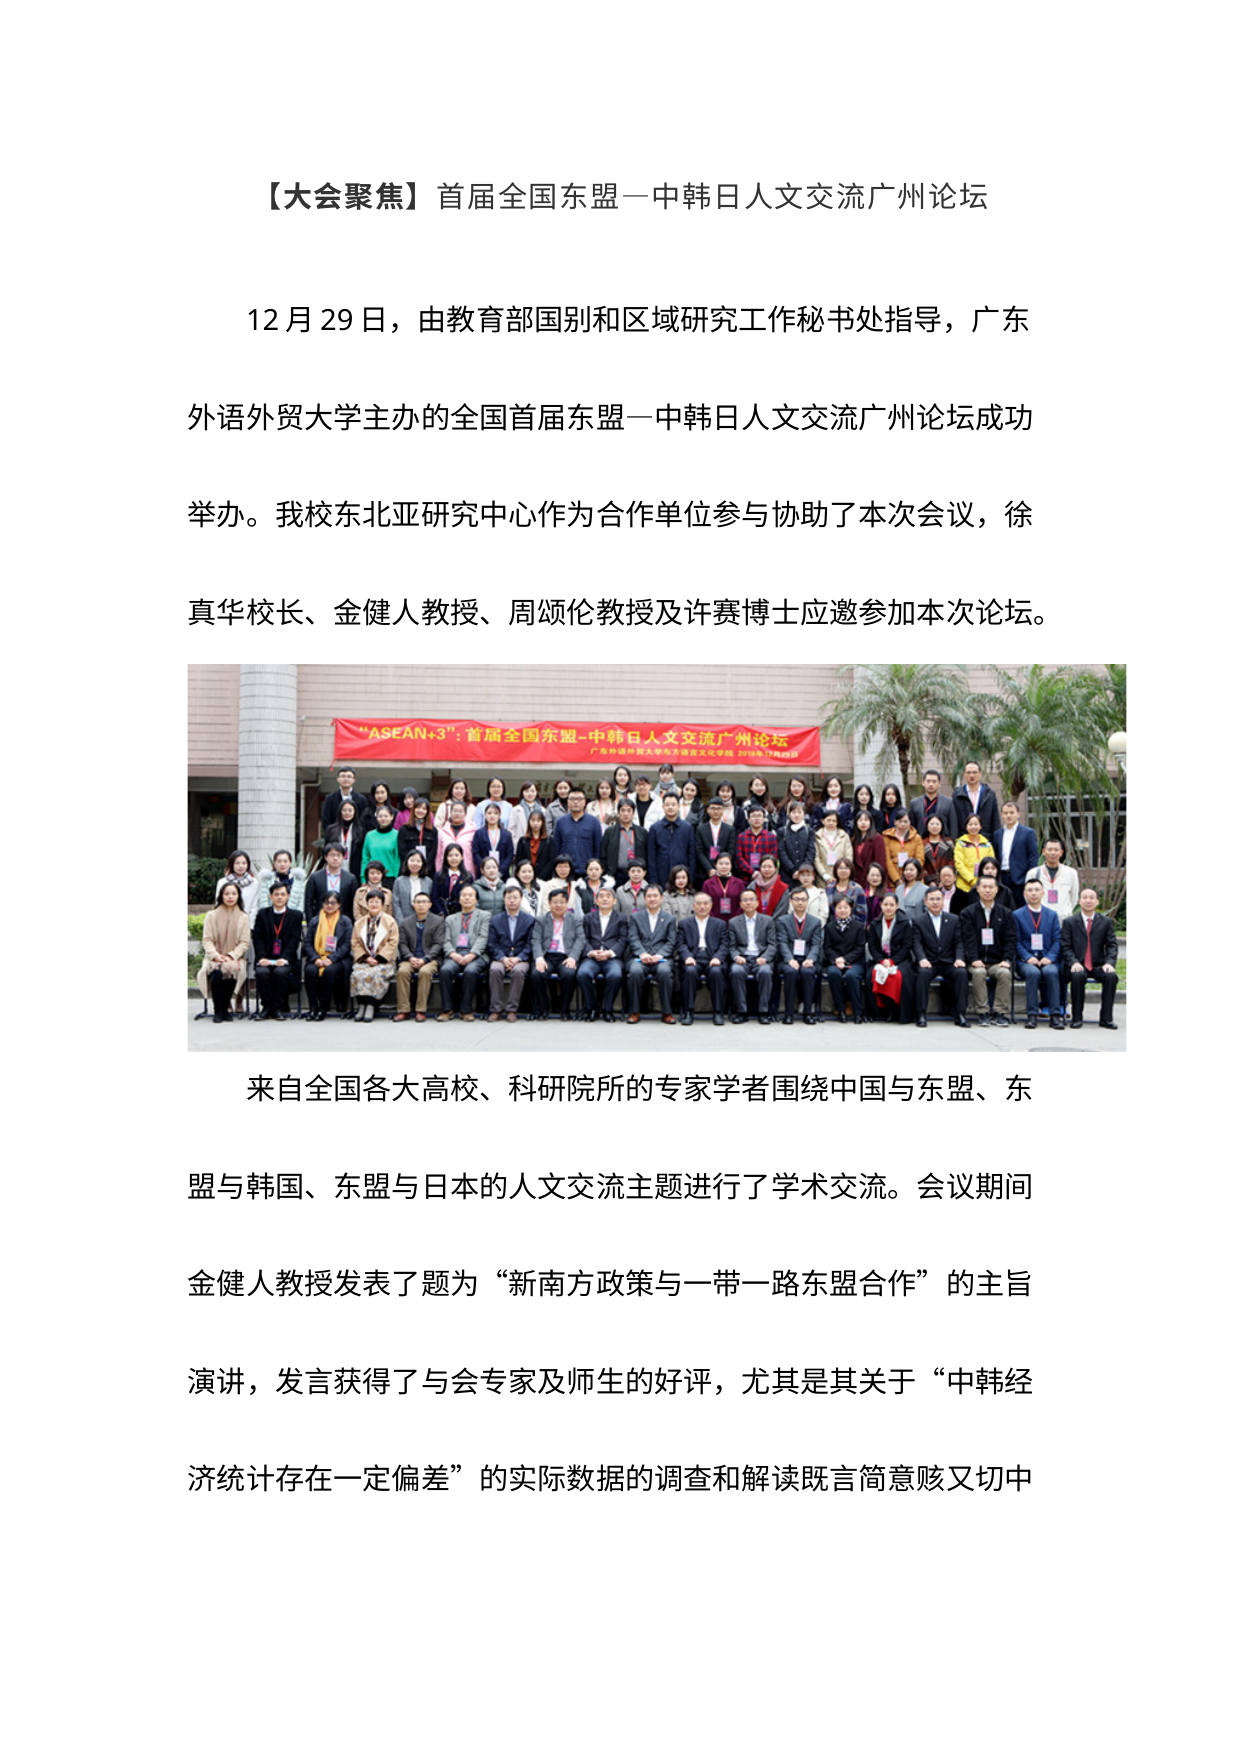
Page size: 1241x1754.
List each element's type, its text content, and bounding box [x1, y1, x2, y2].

picture [187, 664, 1127, 1052]
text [187, 1054, 1053, 1509]
subtitle 【大会聚焦】首届全国东盟—中韩日人文交流广州论坛 [187, 162, 1053, 227]
text 12月29日，由教育部国别和区域研究工作秘书处指导，广东外语外贸大学主办的全国首届东盟—中韩日人文交流广州论坛成功举办。我校东北亚研究中心作为合作单位参与协助了本次会议，徐真华校长、金健人教授、周颂伦教授及许赛博士应邀参加本次论坛。 [187, 286, 1053, 643]
